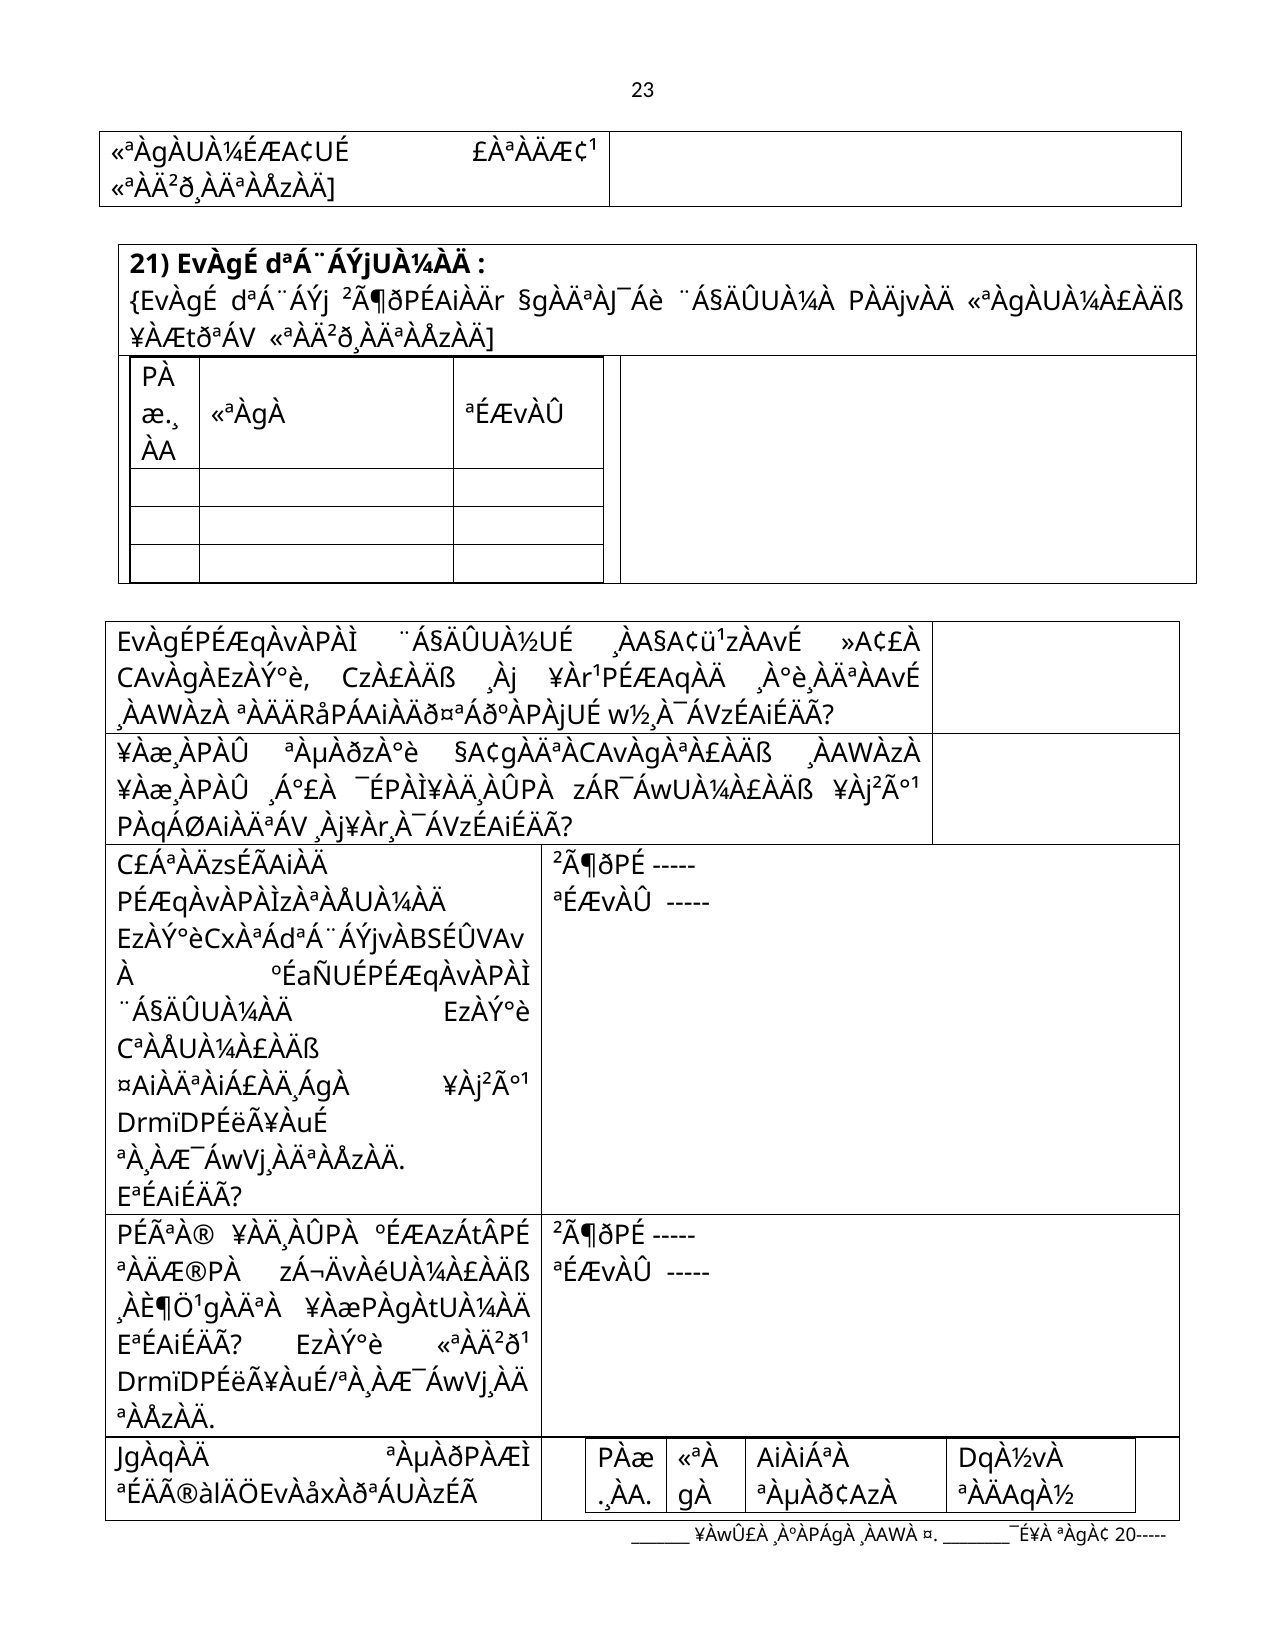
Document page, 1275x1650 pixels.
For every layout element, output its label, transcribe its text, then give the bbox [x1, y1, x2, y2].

table_header 21) EvÀgÉ dªÁ¨ÁÝjUÀ¼ÀÄ : {EvÀgÉ dªÁ¨ÁÝj ²Ã¶ðPÉAiÀÄr §gÀÄªÀJ¯Áè ¨Á§ÄÛUÀ¼À PÀÄjvÀÄ «ªÀgÀUÀ¼À£ÀÄß ¥ÀÆtðªÁV «ªÀÄ²ð¸ÀÄªÀÅzÀÄ] [119, 245, 1196, 355]
table_cell [542, 1438, 1179, 1520]
table_cell PÉÃªÀ® ¥ÀÄ¸ÀÛPÀ ºÉÆAzÁtÂPÉ ªÀÄÆ®PÀ zÁ¬ÄvÀéUÀ¼À£ÀÄß ¸ÀÈ¶Ö¹gÀÄªÀ ¥ÀæPÀgÀtUÀ¼ÀÄ EªÉAiÉÄÃ? EzÀÝ°è «ªÀÄ²ð¹ DrmïDPÉëÃ¥ÀuÉ/ªÀ¸ÀÆ¯ÁwVj¸ÀÄªÀÅzÀÄ. [106, 1215, 541, 1436]
table_cell C£ÁªÀÄzsÉÃAiÀÄ PÉÆqÀvÀPÀÌzÀªÀÅUÀ¼ÀÄ EzÀÝ°èCxÀªÁdªÁ¨ÁÝjvÀBSÉÛVAvÀ ºÉaÑUÉPÉÆqÀvÀPÀÌ ¨Á§ÄÛUÀ¼ÀÄ EzÀÝ°è CªÀÅUÀ¼À£ÀÄß ¤AiÀÄªÀiÁ£ÀÄ¸ÁgÀ ¥Àj²Ã°¹ DrmïDPÉëÃ¥ÀuÉ ªÀ¸ÀÆ¯ÁwVj¸ÀÄªÀÅzÀÄ. EªÉAiÉÄÃ? [106, 845, 541, 1214]
table_cell ²Ã¶ðPÉ ----- ªÉÆvÀÛ ----- [542, 1215, 1179, 1436]
table_cell [604, 356, 620, 583]
table_cell [621, 356, 1196, 583]
table_cell [200, 358, 453, 468]
table_cell [119, 356, 129, 583]
table_header [933, 622, 1179, 733]
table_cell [100, 132, 609, 206]
table_header EvÀgÉPÉÆqÀvÀPÀÌ ¨Á§ÄÛUÀ½UÉ ¸ÀA§A¢ü¹zÀAvÉ »A¢£À CAvÀgÀEzÀÝ°è, CzÀ£ÀÄß ¸Àj ¥Àr¹PÉÆAqÀÄ ¸À°è¸ÀÄªÀAvÉ ¸ÀAWÀzÀ ªÀÄÄRåPÁAiÀÄð¤ªÁðºÀPÀjUÉ w½¸À¯ÁVzÉAiÉÄÃ? [106, 622, 932, 733]
table_cell [454, 545, 603, 582]
table_cell [131, 358, 199, 468]
table_cell [454, 469, 603, 506]
table_cell ²Ã¶ðPÉ ----- ªÉÆvÀÛ ----- [542, 845, 1179, 1214]
table_cell [933, 734, 1179, 844]
table_cell [131, 507, 199, 544]
table_cell ¥Àæ¸ÀPÀÛ ªÀµÀðzÀ°è §A¢gÀÄªÀCAvÀgÀªÀ£ÀÄß ¸ÀAWÀzÀ ¥Àæ¸ÀPÀÛ ¸Á°£À ¯ÉPÀÌ¥ÀÄ¸ÀÛPÀ zÁR¯ÁwUÀ¼À£ÀÄß ¥Àj²Ã°¹ PÀqÁØAiÀÄªÁV ¸Àj¥Àr¸À¯ÁVzÉAiÉÄÃ? [106, 734, 932, 844]
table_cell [610, 132, 1181, 206]
table_cell [131, 545, 199, 582]
table_cell [200, 507, 453, 544]
table_cell [454, 507, 603, 544]
table_cell [131, 469, 199, 506]
table_cell [454, 358, 603, 468]
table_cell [106, 1438, 541, 1520]
table_cell [200, 545, 453, 582]
table_cell [200, 469, 453, 506]
